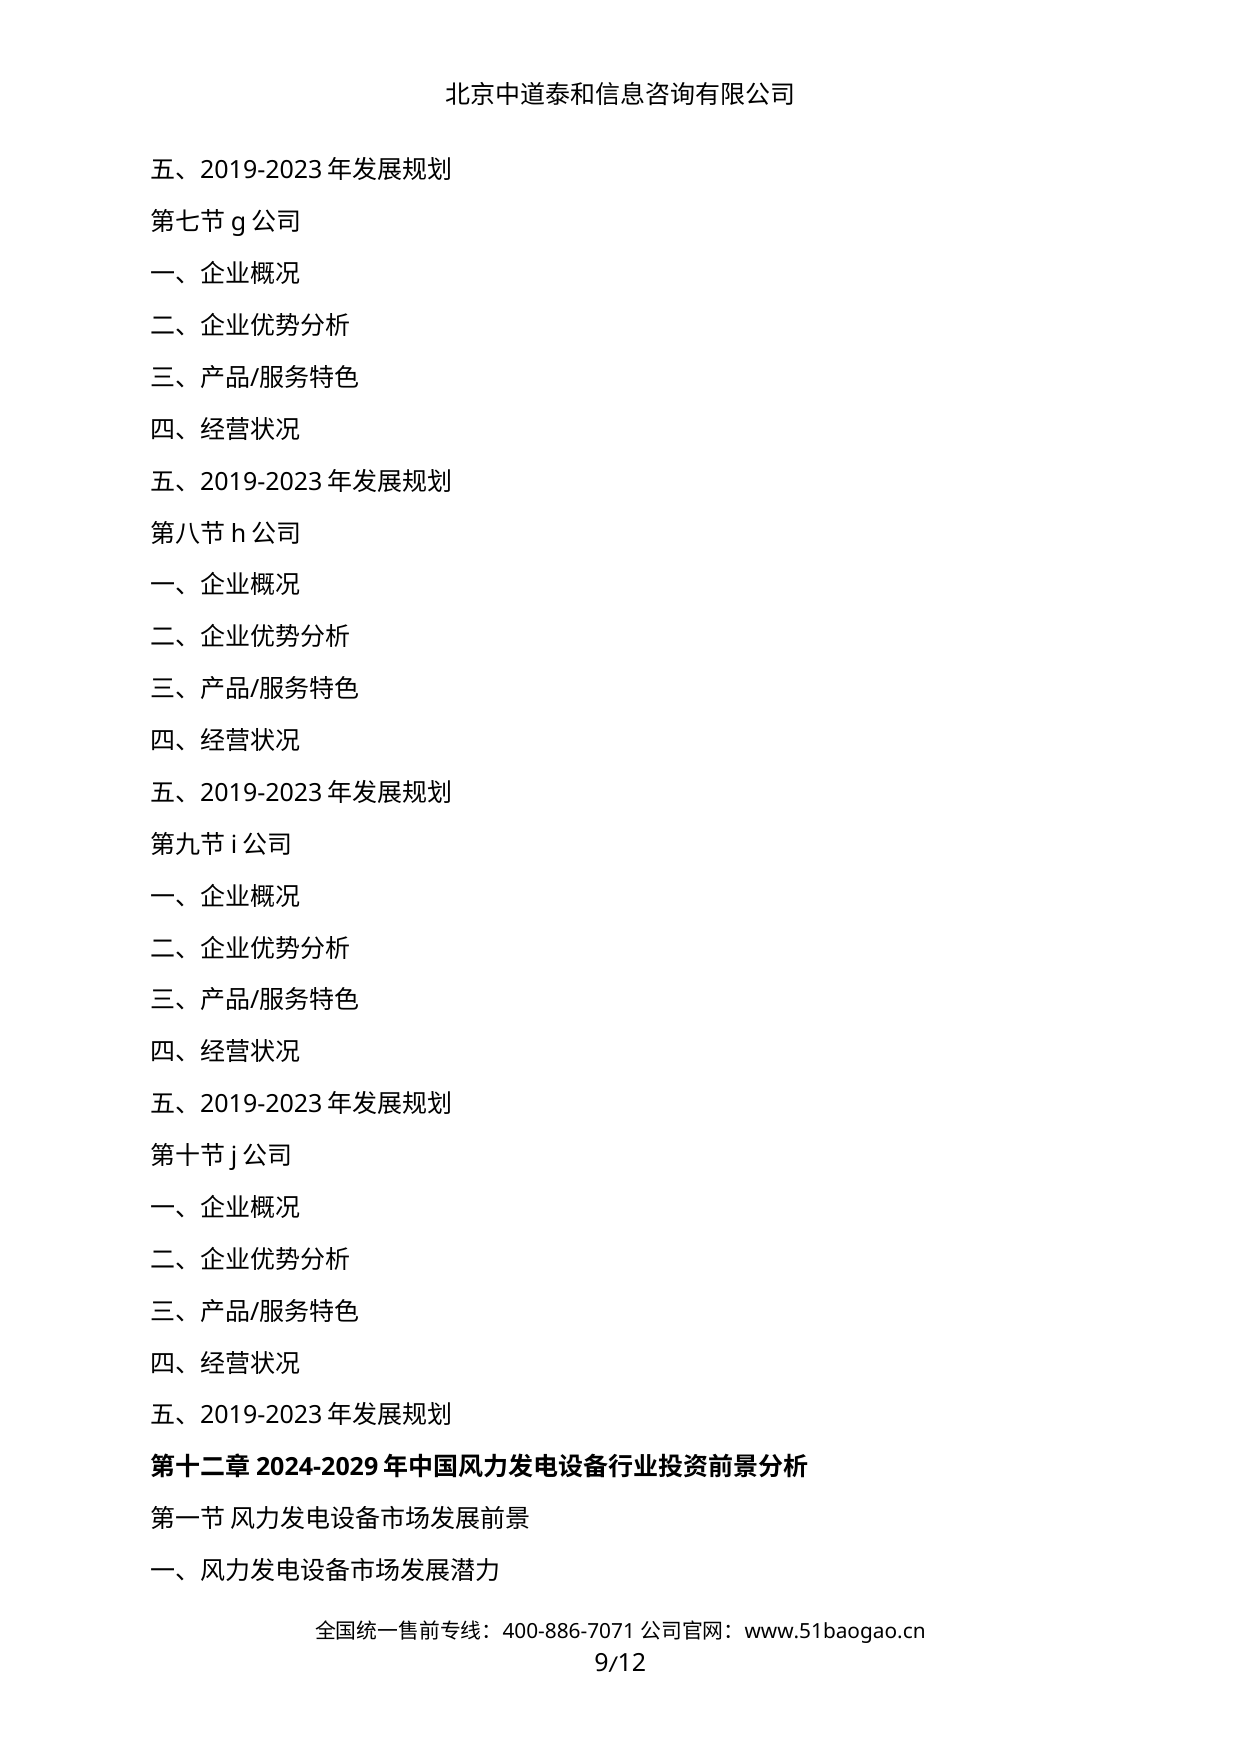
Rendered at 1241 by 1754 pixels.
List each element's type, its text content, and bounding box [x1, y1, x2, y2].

text 三、产品/服务特色 [150, 980, 1090, 1016]
text 四、经营状况 [150, 721, 1090, 757]
text 四、经营状况 [150, 1032, 1090, 1068]
text 二、企业优势分析 [150, 617, 1090, 653]
text 一、企业概况 [150, 876, 1090, 912]
text 二、企业优势分析 [150, 928, 1090, 964]
text 三、产品/服务特色 [150, 669, 1090, 705]
text 第九节 i公司 [150, 824, 1090, 861]
text 一、企业概况 [150, 565, 1090, 601]
text 五、2019-2023年发展规划 [150, 1395, 1090, 1431]
text 二、企业优势分析 [150, 306, 1090, 342]
text 四、经营状况 [150, 409, 1090, 446]
text 一、企业概况 [150, 1187, 1090, 1224]
text 一、企业概况 [150, 254, 1090, 290]
text 第十节 j公司 [150, 1136, 1090, 1172]
text 五、2019-2023年发展规划 [150, 772, 1090, 809]
text 五、2019-2023年发展规划 [150, 150, 1090, 186]
text 五、2019-2023年发展规划 [150, 461, 1090, 497]
text 三、产品/服务特色 [150, 357, 1090, 394]
text 第一节 风力发电设备市场发展前景 [150, 1499, 1090, 1535]
text 第八节 h公司 [150, 513, 1090, 549]
text 二、企业优势分析 [150, 1239, 1090, 1276]
text 五、2019-2023年发展规划 [150, 1084, 1090, 1120]
text 第七节 g公司 [150, 202, 1090, 238]
text 一、风力发电设备市场发展潜力 [150, 1551, 1090, 1587]
text 四、经营状况 [150, 1343, 1090, 1379]
text 第十二章 2024-2029年中国风力发电设备行业投资前景分析 [150, 1447, 1090, 1483]
text 三、产品/服务特色 [150, 1291, 1090, 1327]
